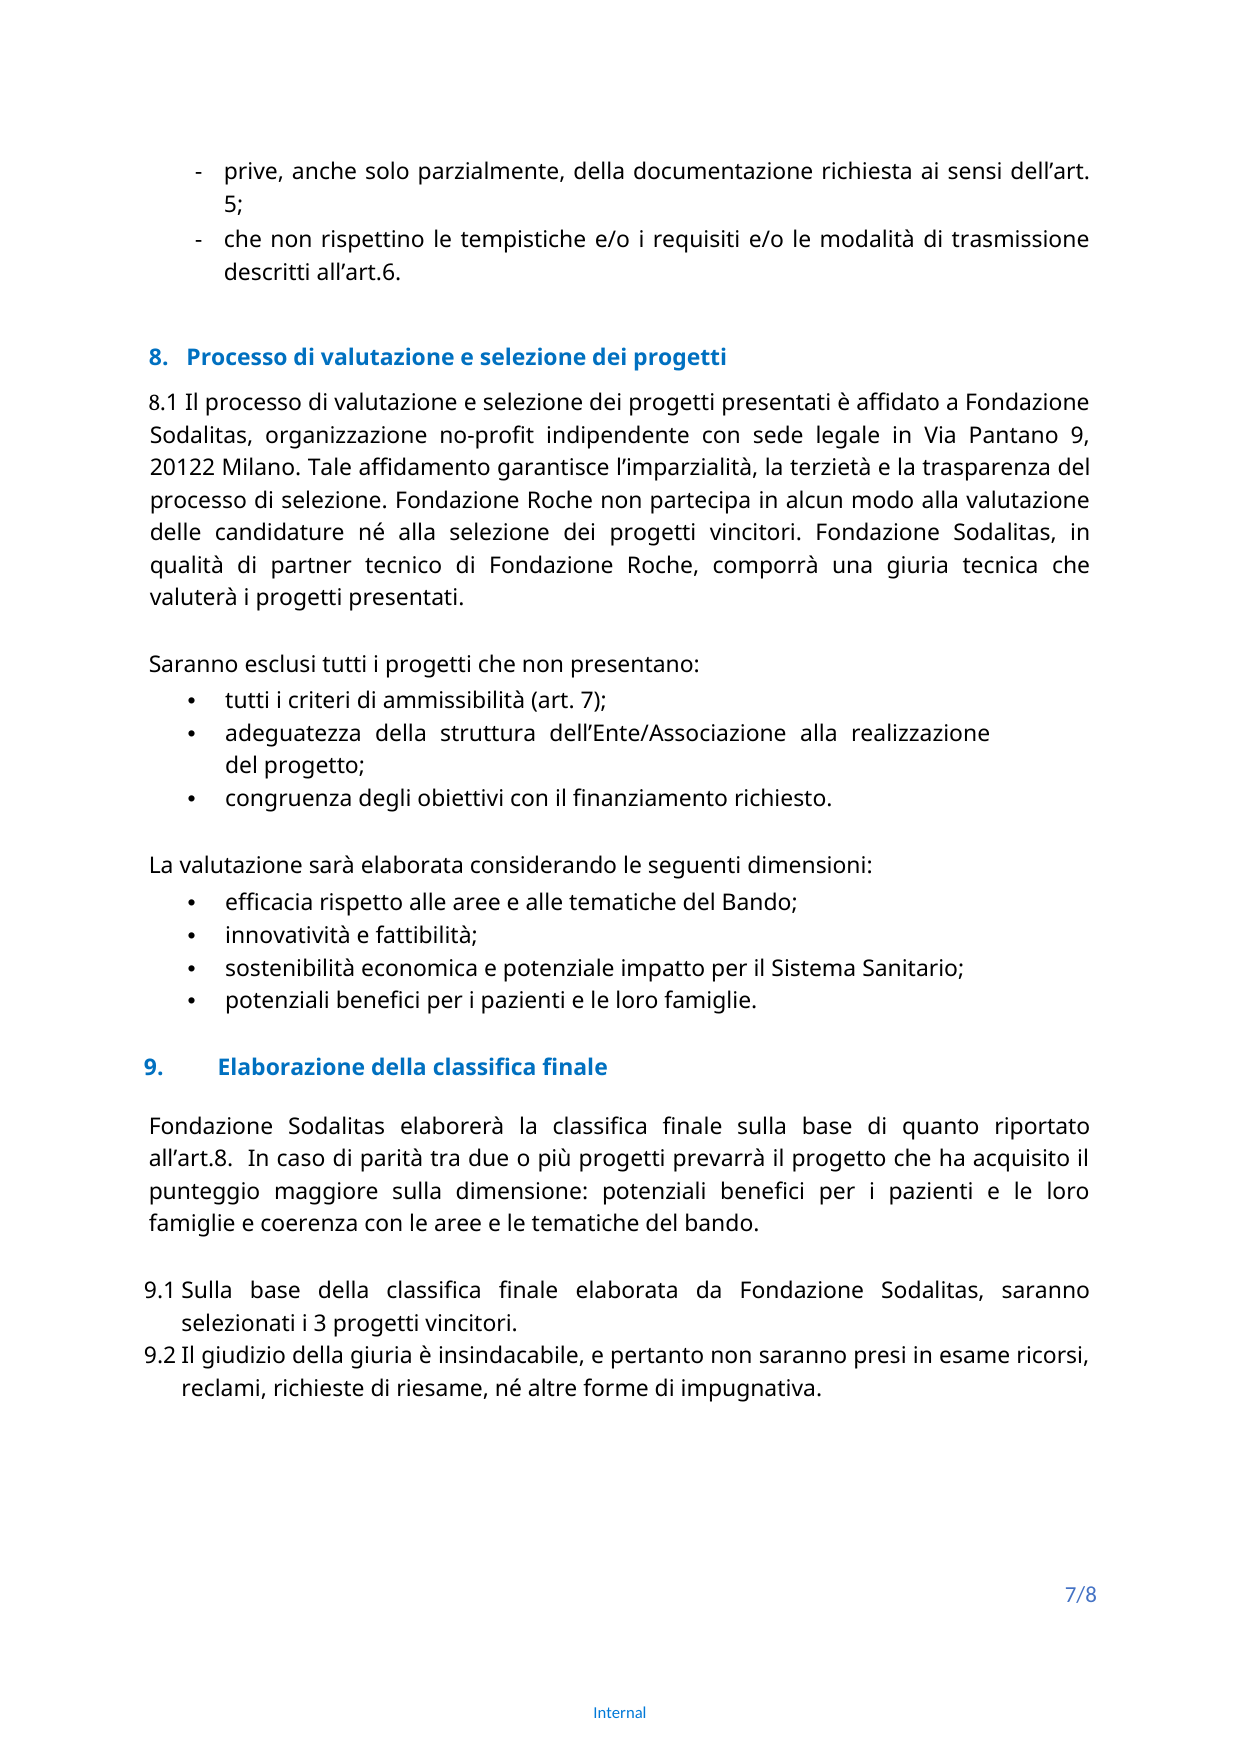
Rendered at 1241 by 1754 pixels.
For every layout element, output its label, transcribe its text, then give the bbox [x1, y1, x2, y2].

list efficacia rispetto alle aree e alle tematiche del Bando; [187, 886, 1091, 917]
list che non rispettino le tempistiche e/o i requisiti e/o le modalità di trasmissione descritti all’art.6. [194, 223, 1091, 287]
list sostenibilità economica e potenziale impatto per il Sistema Sanitario; [187, 951, 1091, 983]
text 8.1 Il processo di valutazione e selezione dei progetti presentati è affidato a Fondazione Sodalitas, organizzazione no-profit indipendente con sede legale in Via Pantano 9, 20122 Milano. Tale affidamento garantisce l’imparzialità, la terzietà e la trasparenza del processo di selezione. Fondazione Roche non partecipa in alcun modo alla valutazione delle candidature né alla selezione dei progetti vincitori. Fondazione Sodalitas, in qualità di partner tecnico di Fondazione Roche, comporrà una giuria tecnica che valuterà i progetti presentati. [148, 386, 1091, 612]
list prive, anche solo parzialmente, della documentazione richiesta ai sensi dell’art. 5; [194, 155, 1091, 219]
text Fondazione Sodalitas elaborerà la classifica finale sulla base di quanto riportato all’art.8. In caso di parità tra due o più progetti prevarrà il progetto che ha acquisito il punteggio maggiore sulla dimensione: potenziali benefici per i pazienti e le loro famiglie e coerenza con le aree e le tematiche del bando. [148, 1110, 1091, 1238]
list congruenza degli obiettivi con il finanziamento richiesto. [187, 782, 991, 813]
text La valutazione sarà elaborata considerando le seguenti dimensioni: [148, 849, 1091, 880]
list Sulla base della classifica finale elaborata da Fondazione Sodalitas, saranno selezionati i 3 progetti vincitori. [144, 1274, 1091, 1338]
list tutti i criteri di ammissibilità (art. 7); [187, 684, 991, 715]
list Il giudizio della giuria è insindacabile, e pertanto non saranno presi in esame ricorsi, reclami, richieste di riesame, né altre forme di impugnativa. [144, 1339, 1091, 1403]
list adeguatezza della struttura dell’Ente/Associazione alla realizzazione del progetto; [187, 717, 991, 781]
subtitle Processo di valutazione e selezione dei progetti [149, 341, 1097, 372]
list innovatività e fattibilità; [187, 918, 1091, 950]
text Saranno esclusi tutti i progetti che non presentano: [148, 648, 1091, 679]
list potenziali benefici per i pazienti e le loro famiglie. [187, 984, 1091, 1016]
subtitle Elaborazione della classifica finale [144, 1051, 1091, 1082]
